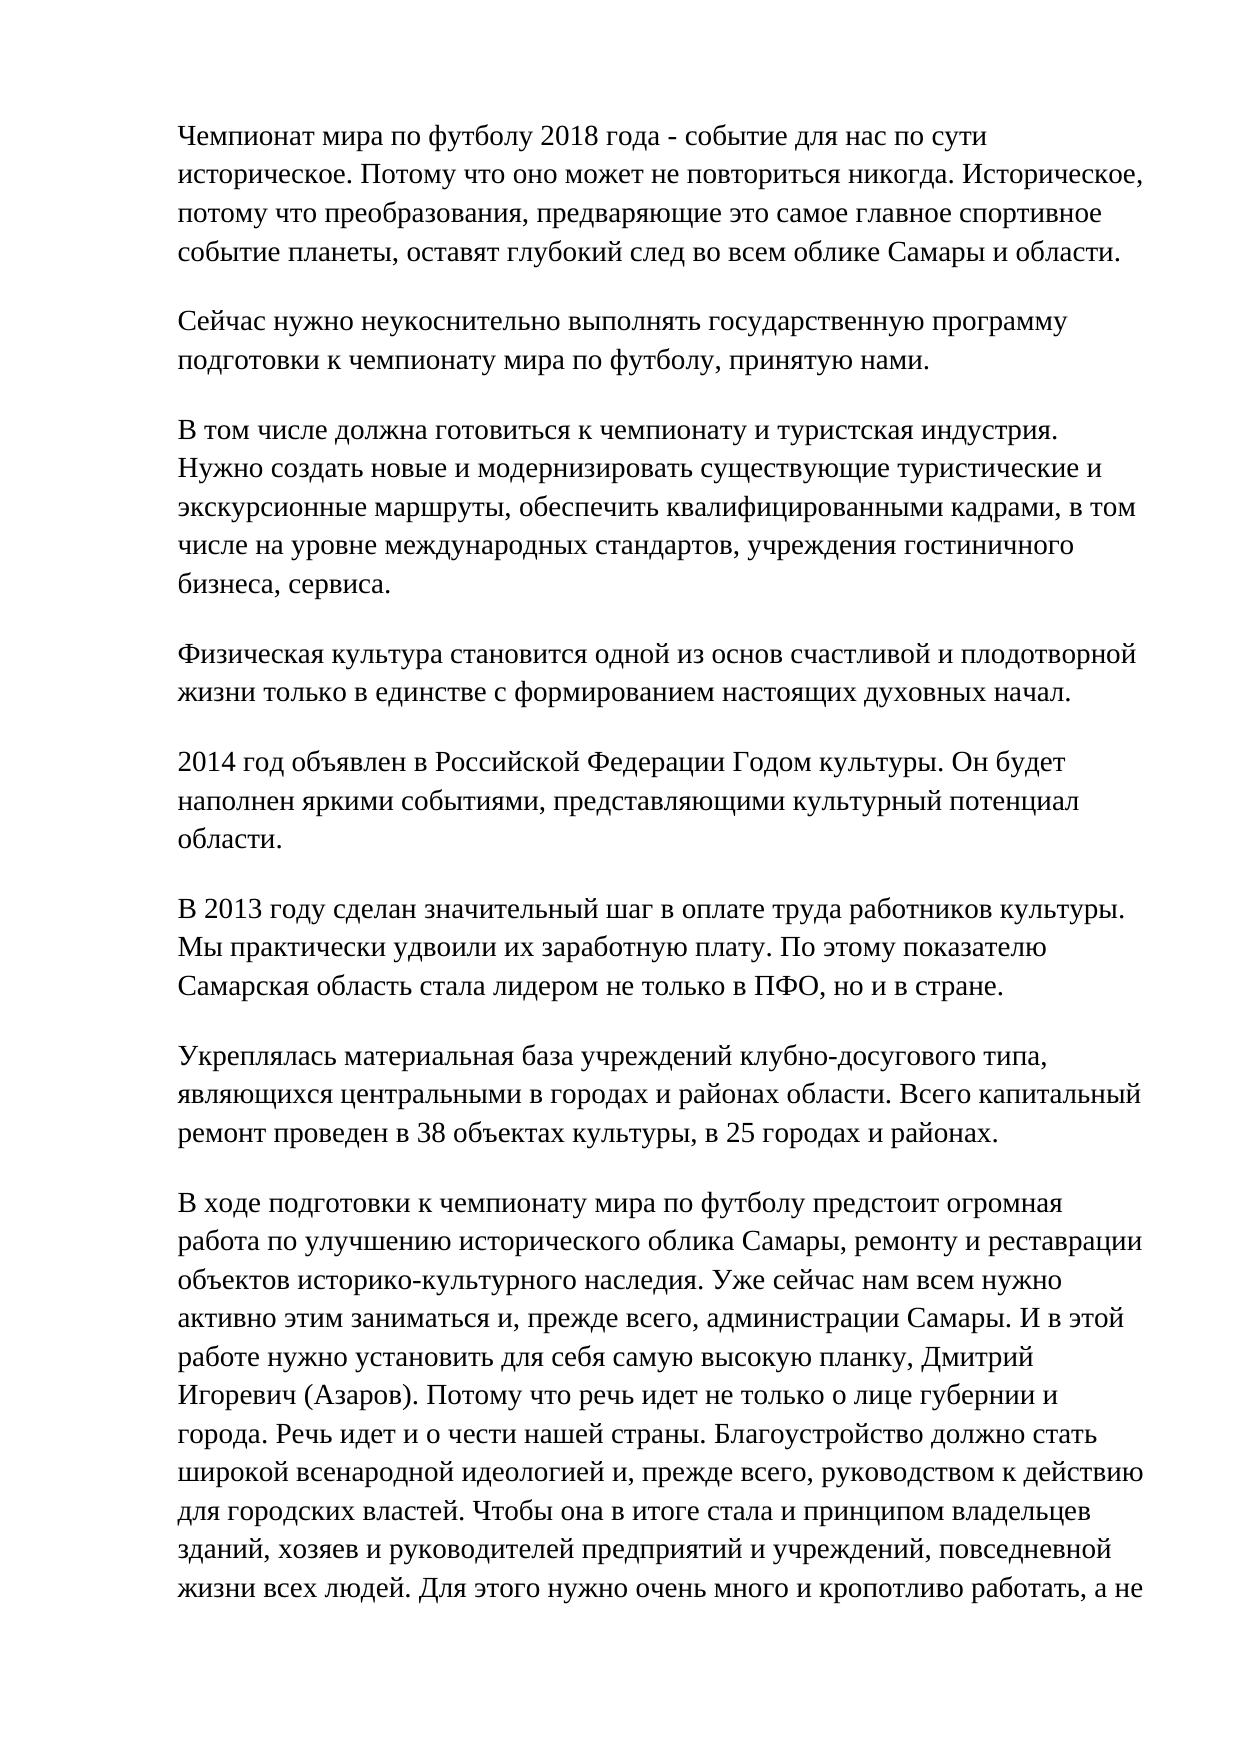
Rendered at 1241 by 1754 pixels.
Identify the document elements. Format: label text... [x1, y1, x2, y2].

text Физическая культура становится одной из основ счастливой и плодотворной жизни только в единстве с формированием настоящих духовных начал. [177, 636, 1152, 708]
text Укреплялась материальная база учреждений клубно-досугового типа, являющихся центральными в городах и районах области. Всего капитальный ремонт проведен в 38 объектах культуры, в 25 городах и районах. [177, 1038, 1152, 1148]
text 2014 год объявлен в Российской Федерации Годом культуры. Он будет наполнен яркими событиями, представляющими культурный потенциал области. [177, 744, 1152, 855]
text В 2013 году сделан значительный шаг в оплате труда работников культуры. Мы практически удвоили их заработную плату. По этому показателю Самарская область стала лидером не только в ПФО, но и в стране. [177, 891, 1152, 1002]
text Сейчас нужно неукоснительно выполнять государственную программу подготовки к чемпионату мира по футболу, принятую нами. [177, 303, 1152, 376]
text Чемпионат мира по футболу 2018 года - событие для нас по сути историческое. Потому что оно может не повториться никогда. Историческое, потому что преобразования, предваряющие это самое главное спортивное событие планеты, оставят глубокий след во всем облике Самары и области. [177, 118, 1152, 267]
text В том числе должна готовиться к чемпионату и туристская индустрия. Нужно создать новые и модернизировать существующие туристические и экскурсионные маршруты, обеспечить квалифицированными кадрами, в том числе на уровне международных стандартов, учреждения гостиничного бизнеса, сервиса. [177, 412, 1152, 599]
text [177, 1185, 1152, 1604]
